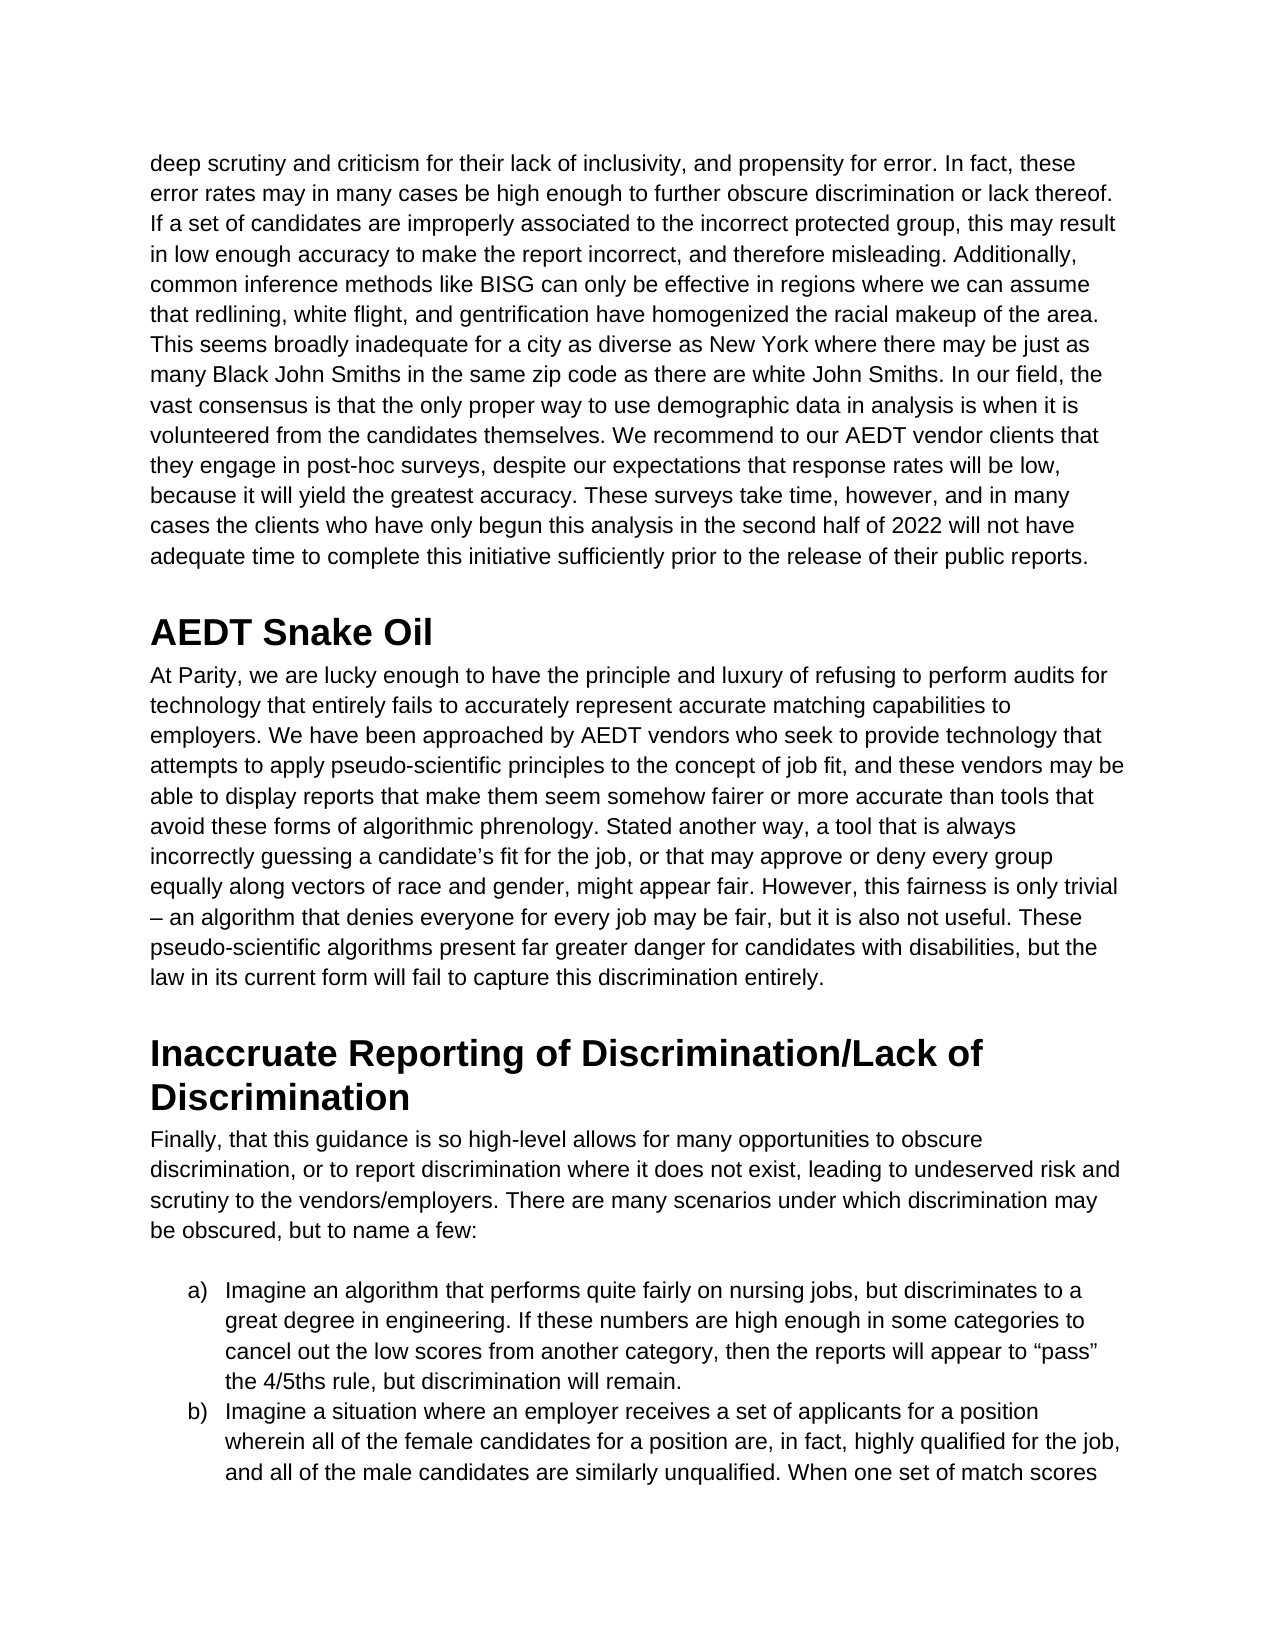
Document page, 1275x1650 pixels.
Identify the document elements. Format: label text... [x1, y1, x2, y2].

subtitle AEDT Snake Oil [150, 610, 1125, 653]
text At Parity, we are lucky enough to have the principle and luxury of refusing to perform audits for technology that entirely fails to accurately represent accurate matching capabilities to employers. We have been approached by AEDT vendors who seek to provide technology that attempts to apply pseudo-scientific principles to the concept of job fit, and these vendors may be able to display reports that make them seem somehow fairer or more accurate than tools that avoid these forms of algorithmic phrenology. Stated another way, a tool that is always incorrectly guessing a candidate’s fit for the job, or that may approve or deny every group equally along vectors of race and gender, might appear fair. However, this fairness is only trivial – an algorithm that denies everyone for every job may be fair, but it is also not useful. These pseudo-scientific algorithms present far greater danger for candidates with disabilities, but the law in its current form will fail to capture this discrimination entirely. [150, 662, 1125, 990]
text Finally, that this guidance is so high-level allows for many opportunities to obscure discrimination, or to report discrimination where it does not exist, leading to undeserved risk and scrutiny to the vendors/employers. There are many scenarios under which discrimination may be obscured, but to name a few: [150, 1126, 1125, 1243]
subtitle Inaccruate Reporting of Discrimination/Lack of Discrimination [150, 1032, 1125, 1118]
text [150, 150, 1125, 569]
list Imagine an algorithm that performs quite fairly on nursing jobs, but discriminates to a great degree in engineering. If these numbers are high enough in some categories to cancel out the low scores from another category, then the reports will appear to “pass” the 4/5ths rule, but discrimination will remain. [187, 1277, 1125, 1394]
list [187, 1398, 1125, 1485]
